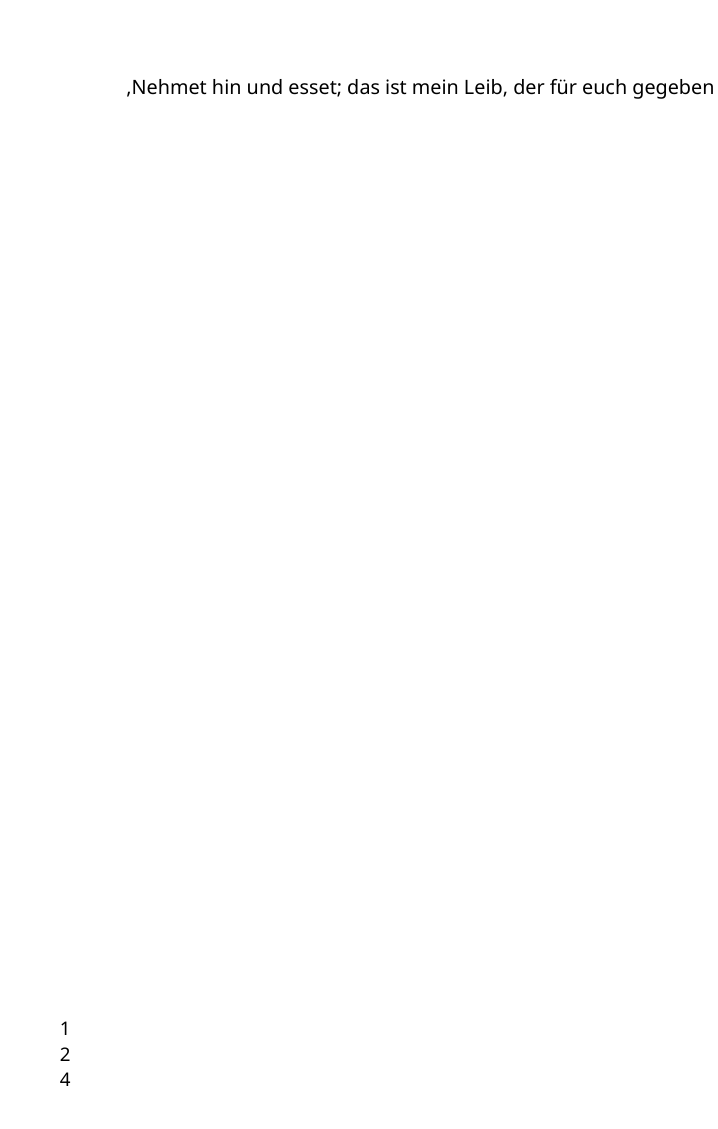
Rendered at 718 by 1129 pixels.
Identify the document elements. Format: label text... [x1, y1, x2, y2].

text ,Nehmet hin und esset; das ist mein Leib, der für euch gegeben [126, 73, 718, 100]
